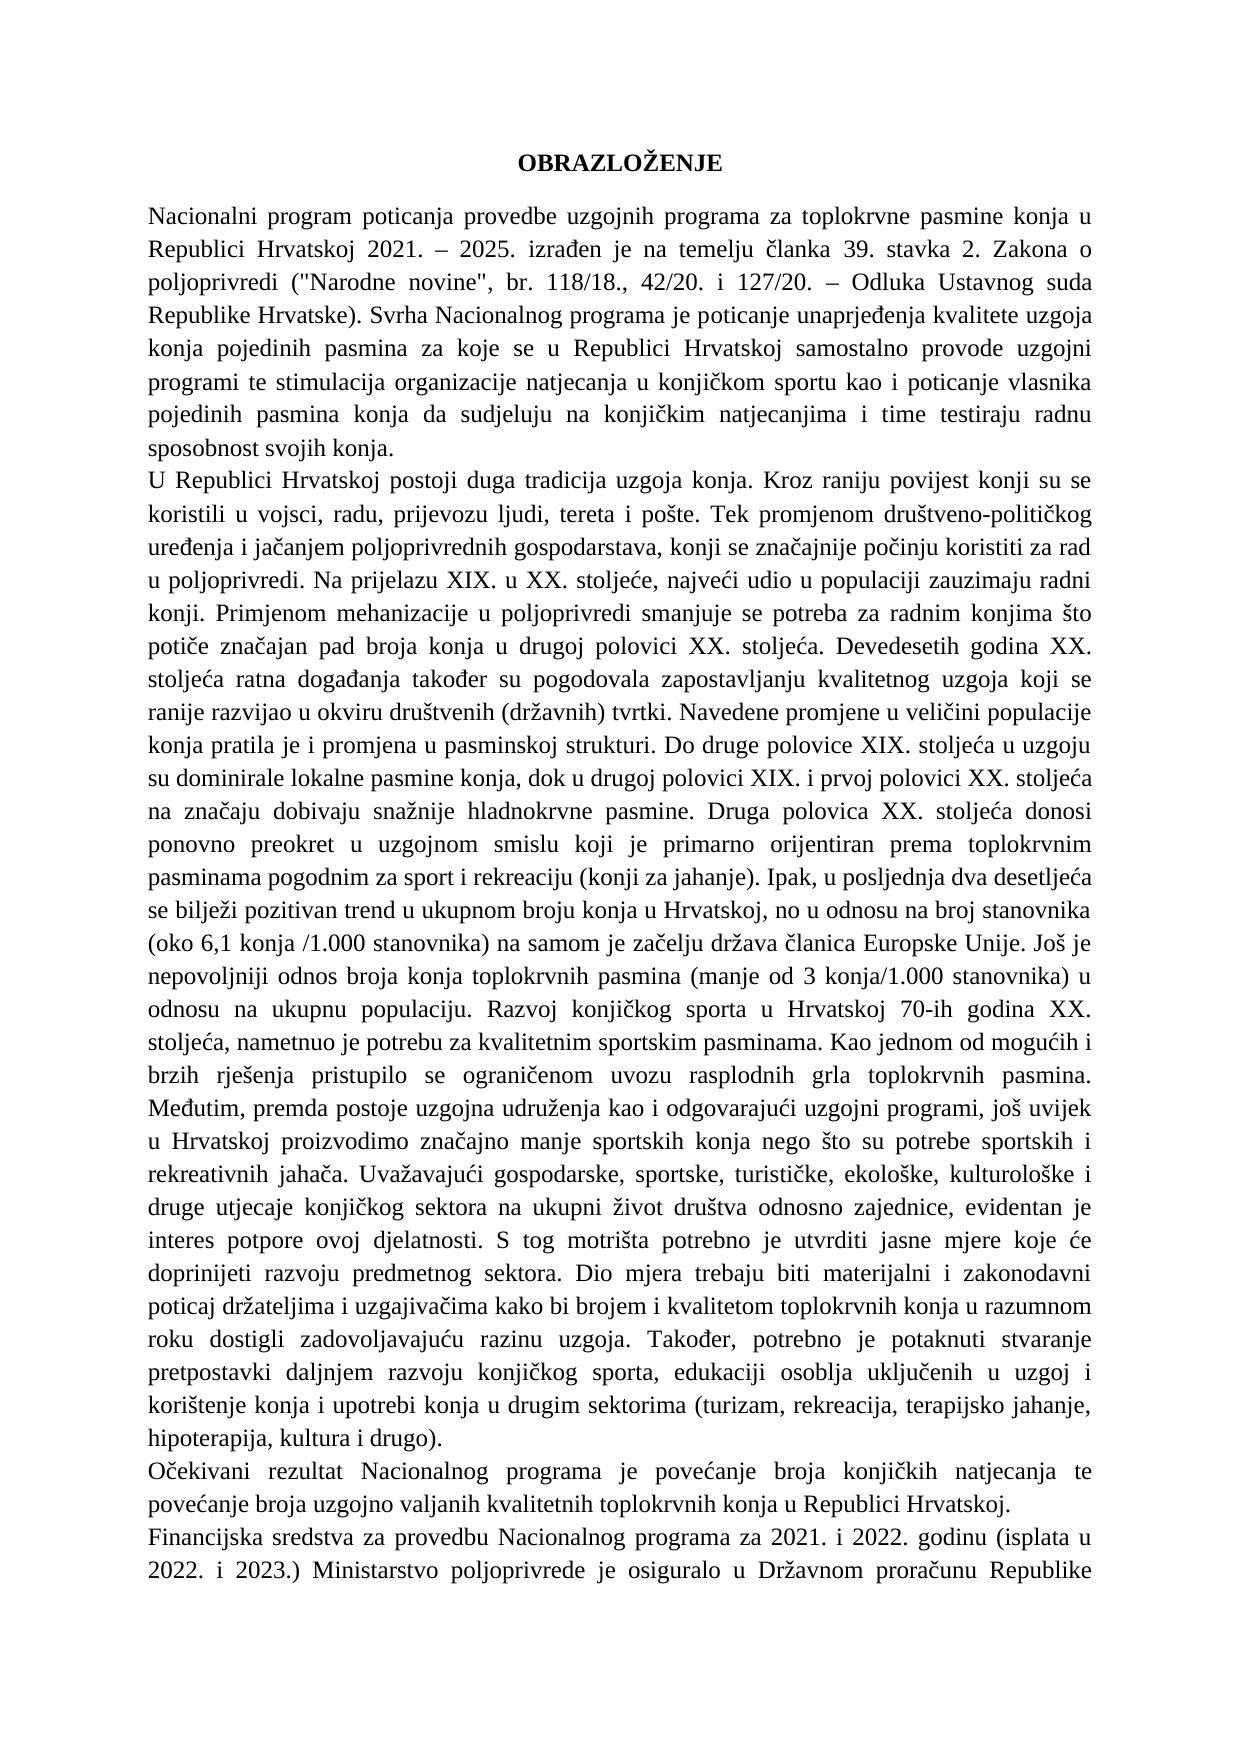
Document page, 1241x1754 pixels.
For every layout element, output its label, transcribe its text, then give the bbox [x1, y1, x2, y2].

text Nacionalni program poticanja provedbe uzgojnih programa za toplokrvne pasmine konja u Republici Hrvatskoj 2021. – 2025. izrađen je na temelju članka 39. stavka 2. Zakona o poljoprivredi ("Narodne novine", br. 118/18., 42/20. i 127/20. – Odluka Ustavnog suda Republike Hrvatske). Svrha Nacionalnog programa je poticanje unaprjeđenja kvalitete uzgoja konja pojedinih pasmina za koje se u Republici Hrvatskoj samostalno provode uzgojni programi te stimulacija organizacije natjecanja u konjičkom sportu kao i poticanje vlasnika pojedinih pasmina konja da sudjeluju na konjičkim natjecanjima i time testiraju radnu sposobnost svojih konja. [148, 201, 1093, 461]
text OBRAZLOŽENJE [148, 148, 1093, 176]
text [148, 1522, 1093, 1584]
text U Republici Hrvatskoj postoji duga tradicija uzgoja konja. Kroz raniju povijest konji su se koristili u vojsci, radu, prijevozu ljudi, tereta i pošte. Tek promjenom društveno-političkog uređenja i jačanjem poljoprivrednih gospodarstava, konji se značajnije počinju koristiti za rad u poljoprivredi. Na prijelazu XIX. u XX. stoljeće, najveći udio u populaciji zauzimaju radni konji. Primjenom mehanizacije u poljoprivredi smanjuje se potreba za radnim konjima što potiče značajan pad broja konja u drugoj polovici XX. stoljeća. Devedesetih godina XX. stoljeća ratna događanja također su pogodovala zapostavljanju kvalitetnog uzgoja koji se ranije razvijao u okviru društvenih (državnih) tvrtki. Navedene promjene u veličini populacije konja pratila je i promjena u pasminskoj strukturi. Do druge polovice XIX. stoljeća u uzgoju su dominirale lokalne pasmine konja, dok u drugoj polovici XIX. i prvoj polovici XX. stoljeća na značaju dobivaju snažnije hladnokrvne pasmine. Druga polovica XX. stoljeća donosi ponovno preokret u uzgojnom smislu koji je primarno orijentiran prema toplokrvnim pasminama pogodnim za sport i rekreaciju (konji za jahanje). Ipak, u posljednja dva desetljeća se bilježi pozitivan trend u ukupnom broju konja u Hrvatskoj, no u odnosu na broj stanovnika (oko 6,1 konja /1.000 stanovnika) na samom je začelju država članica Europske Unije. Još je nepovoljniji odnos broja konja toplokrvnih pasmina (manje od 3 konja/1.000 stanovnika) u odnosu na ukupnu populaciju. Razvoj konjičkog sporta u Hrvatskoj 70-ih godina XX. stoljeća, nametnuo je potrebu za kvalitetnim sportskim pasminama. Kao jednom od mogućih i brzih rješenja pristupilo se ograničenom uvozu rasplodnih grla toplokrvnih pasmina. Međutim, premda postoje uzgojna udruženja kao i odgovarajući uzgojni programi, još uvijek u Hrvatskoj proizvodimo značajno manje sportskih konja nego što su potrebe sportskih i rekreativnih jahača. Uvažavajući gospodarske, sportske, turističke, ekološke, kulturološke i druge utjecaje konjičkog sektora na ukupni život društva odnosno zajednice, evidentan je interes potpore ovoj djelatnosti. S tog motrišta potrebno je utvrditi jasne mjere koje će doprinijeti razvoju predmetnog sektora. Dio mjera trebaju biti materijalni i zakonodavni poticaj držateljima i uzgajivačima kako bi brojem i kvalitetom toplokrvnih konja u razumnom roku dostigli zadovoljavajuću razinu uzgoja. Također, potrebno je potaknuti stvaranje pretpostavki daljnjem razvoju konjičkog sporta, edukaciji osoblja uključenih u uzgoj i korištenje konja i upotrebi konja u drugim sektorima (turizam, rekreacija, terapijsko jahanje, hipoterapija, kultura i drugo). [148, 466, 1093, 1452]
text Očekivani rezultat Nacionalnog programa je povećanje broja konjičkih natjecanja te povećanje broja uzgojno valjanih kvalitetnih toplokrvnih konja u Republici Hrvatskoj. [148, 1456, 1093, 1518]
